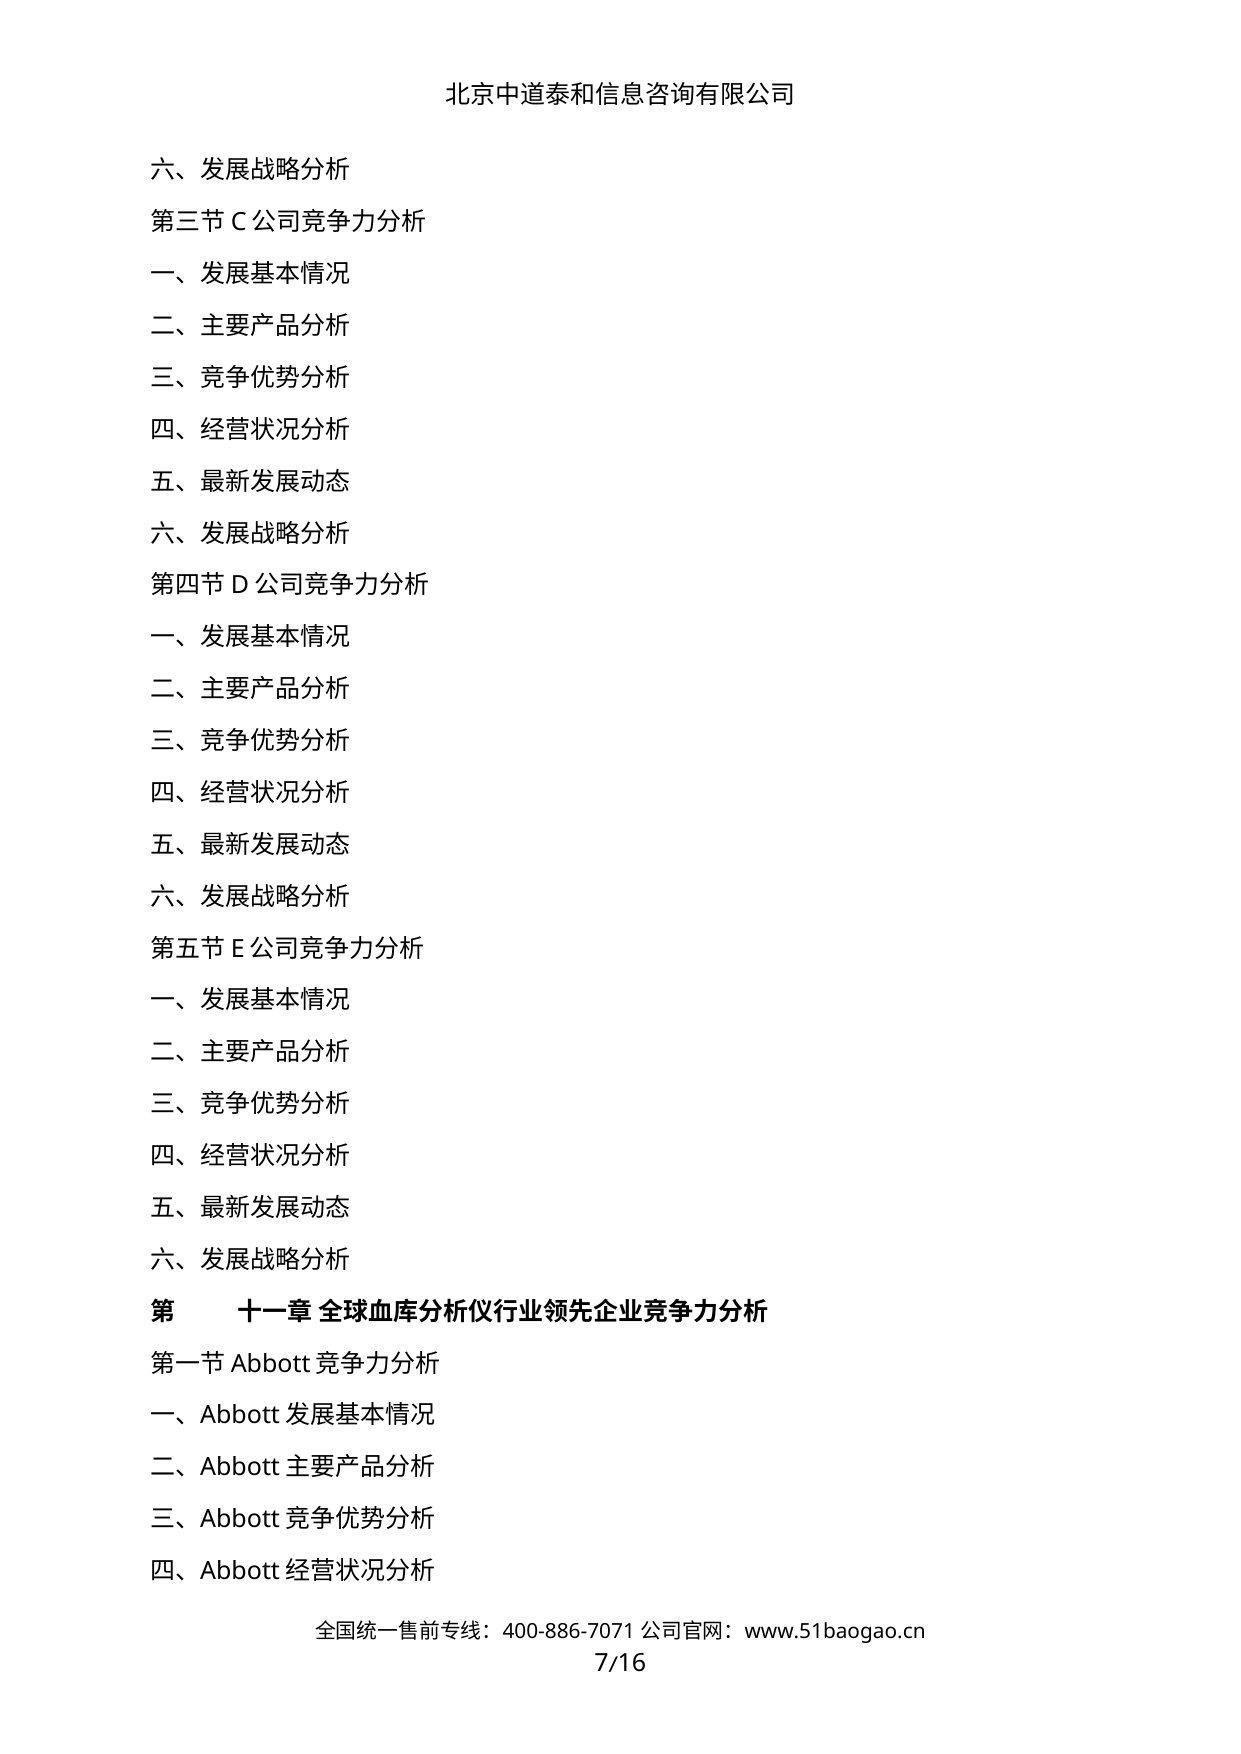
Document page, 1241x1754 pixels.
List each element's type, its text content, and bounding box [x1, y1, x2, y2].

text 一、发展基本情况 [150, 980, 1090, 1016]
text 三、竞争优势分析 [150, 1084, 1090, 1120]
text 四、Abbott经营状况分析 [150, 1551, 1090, 1587]
text 三、Abbott竞争优势分析 [150, 1499, 1090, 1535]
text 五、最新发展动态 [150, 461, 1090, 497]
text 一、发展基本情况 [150, 617, 1090, 653]
text 二、主要产品分析 [150, 669, 1090, 705]
text 二、主要产品分析 [150, 1032, 1090, 1068]
text 四、经营状况分析 [150, 1136, 1090, 1172]
text 一、发展基本情况 [150, 254, 1090, 290]
text 一、Abbott发展基本情况 [150, 1395, 1090, 1431]
text 六、发展战略分析 [150, 1239, 1090, 1276]
text 五、最新发展动态 [150, 1187, 1090, 1224]
text 二、Abbott主要产品分析 [150, 1447, 1090, 1483]
text 六、发展战略分析 [150, 513, 1090, 549]
text 三、竞争优势分析 [150, 721, 1090, 757]
text 二、主要产品分析 [150, 306, 1090, 342]
text 三、竞争优势分析 [150, 357, 1090, 394]
text 第四节 D公司竞争力分析 [150, 565, 1090, 601]
text 四、经营状况分析 [150, 772, 1090, 809]
text 第三节 C公司竞争力分析 [150, 202, 1090, 238]
text 第五节 E公司竞争力分析 [150, 928, 1090, 964]
text 第 十一章 全球血库分析仪行业领先企业竞争力分析 [150, 1291, 1090, 1327]
text 六、发展战略分析 [150, 876, 1090, 912]
text 四、经营状况分析 [150, 409, 1090, 446]
text 五、最新发展动态 [150, 824, 1090, 861]
text 六、发展战略分析 [150, 150, 1090, 186]
text 第一节 Abbott竞争力分析 [150, 1343, 1090, 1379]
